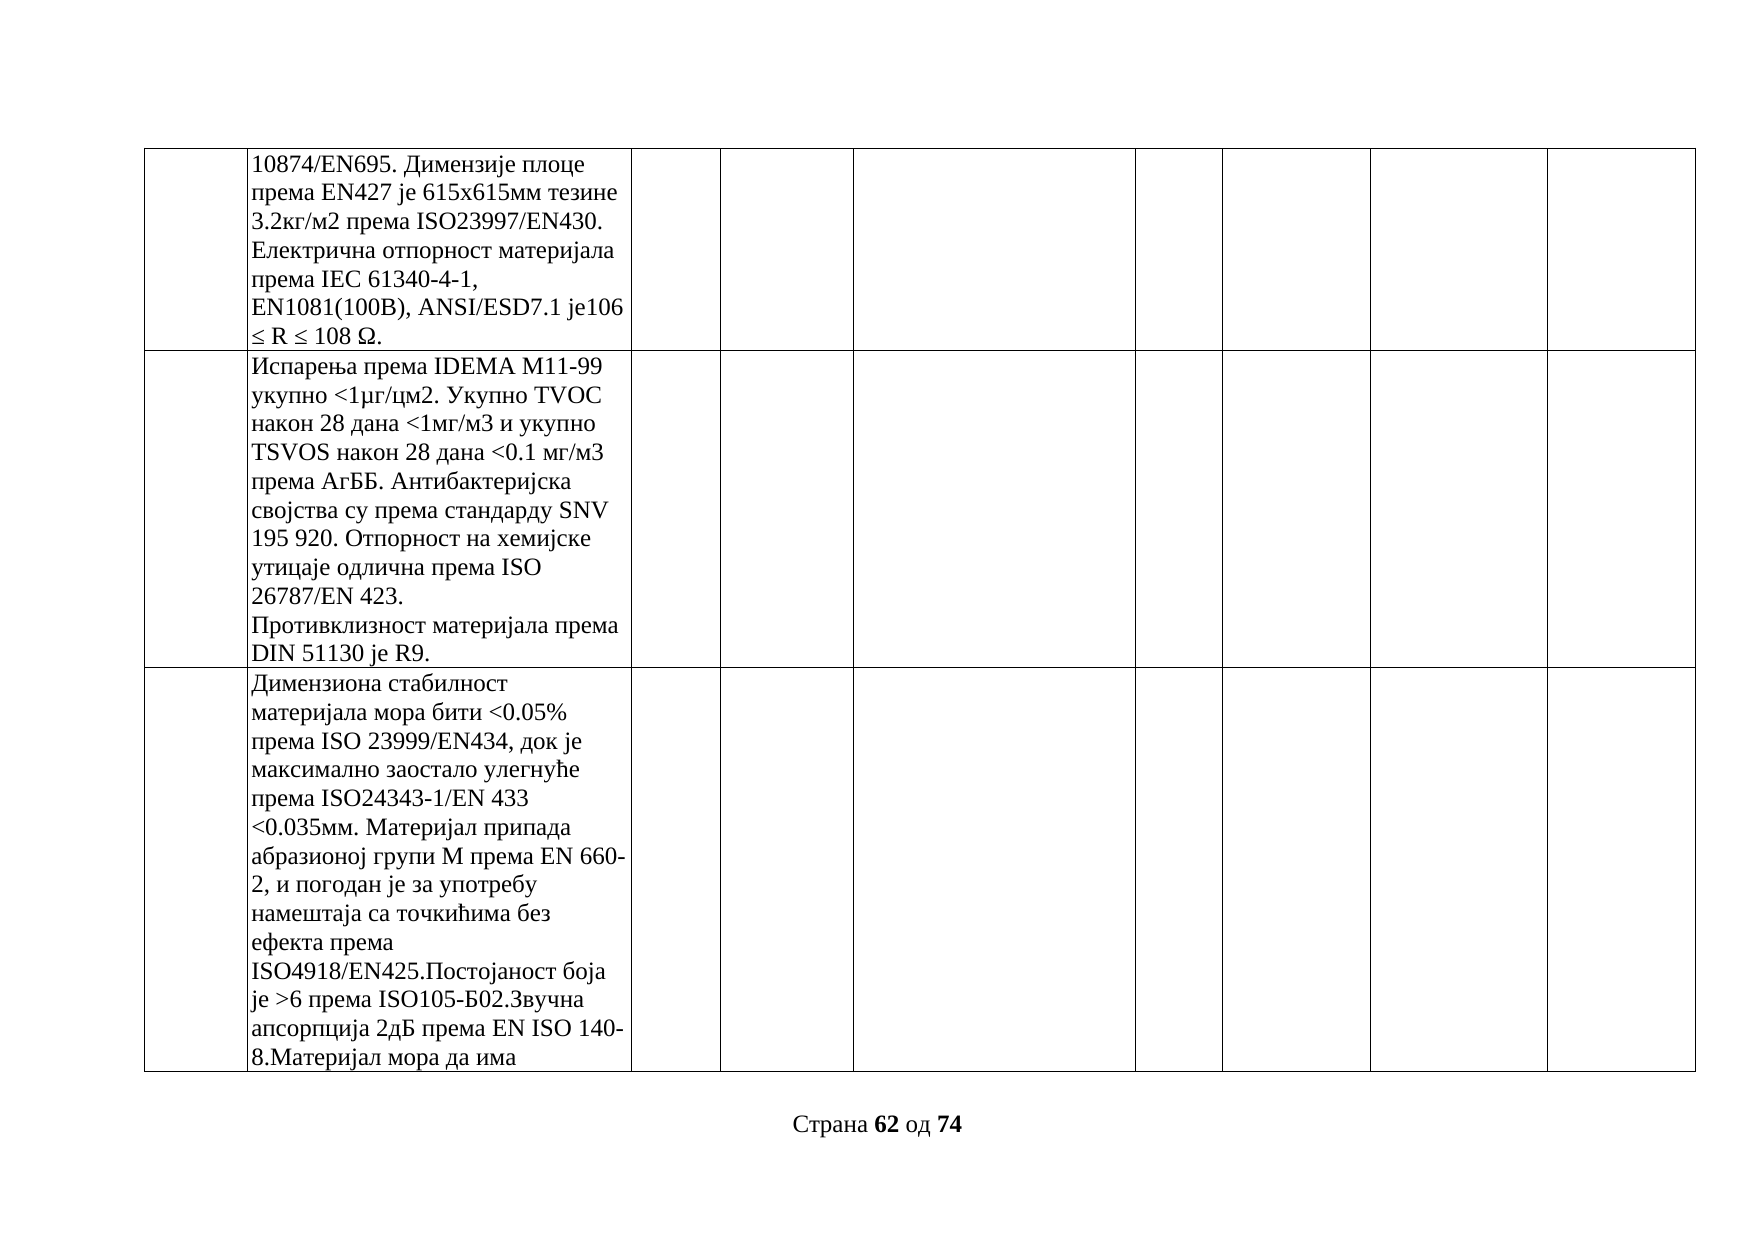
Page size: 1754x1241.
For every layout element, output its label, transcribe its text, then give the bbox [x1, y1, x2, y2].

table_cell [1223, 351, 1370, 667]
table_cell [854, 668, 1135, 1071]
table_cell [1371, 149, 1547, 350]
table_cell [1371, 351, 1547, 667]
table_cell [1223, 149, 1370, 350]
table_cell [721, 351, 853, 667]
table_cell [854, 351, 1135, 667]
table_cell [145, 351, 247, 667]
table_cell [1136, 149, 1222, 350]
table_cell [721, 149, 853, 350]
table_cell [1136, 668, 1222, 1071]
table_cell [145, 668, 247, 1071]
table_cell Испарења према IDEMA М11-99 укупно <1µг/цм2. Укупно TVOC након 28 дана <1мг/м3 и укупно TSVOS након 28 дана <0.1 мг/м3 према АгББ. Антибактеријска својства су према стандарду SNV 195 920. Отпорност на хемијске утицаје одлична према ISO 26787/EN 423. Противклизност материјала према DIN 51130 je R9. [248, 351, 631, 667]
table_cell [248, 149, 631, 350]
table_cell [248, 668, 631, 1071]
table_cell [854, 149, 1135, 350]
table_cell 4 [145, 149, 247, 350]
table_cell [632, 149, 720, 350]
table_cell [1548, 351, 1695, 667]
table_cell [721, 668, 853, 1071]
table_cell [1548, 149, 1695, 350]
table_cell [1136, 351, 1222, 667]
table_cell [632, 351, 720, 667]
table_cell [1548, 668, 1695, 1071]
table_cell [632, 668, 720, 1071]
table_cell [1223, 668, 1370, 1071]
table_cell [1371, 668, 1547, 1071]
